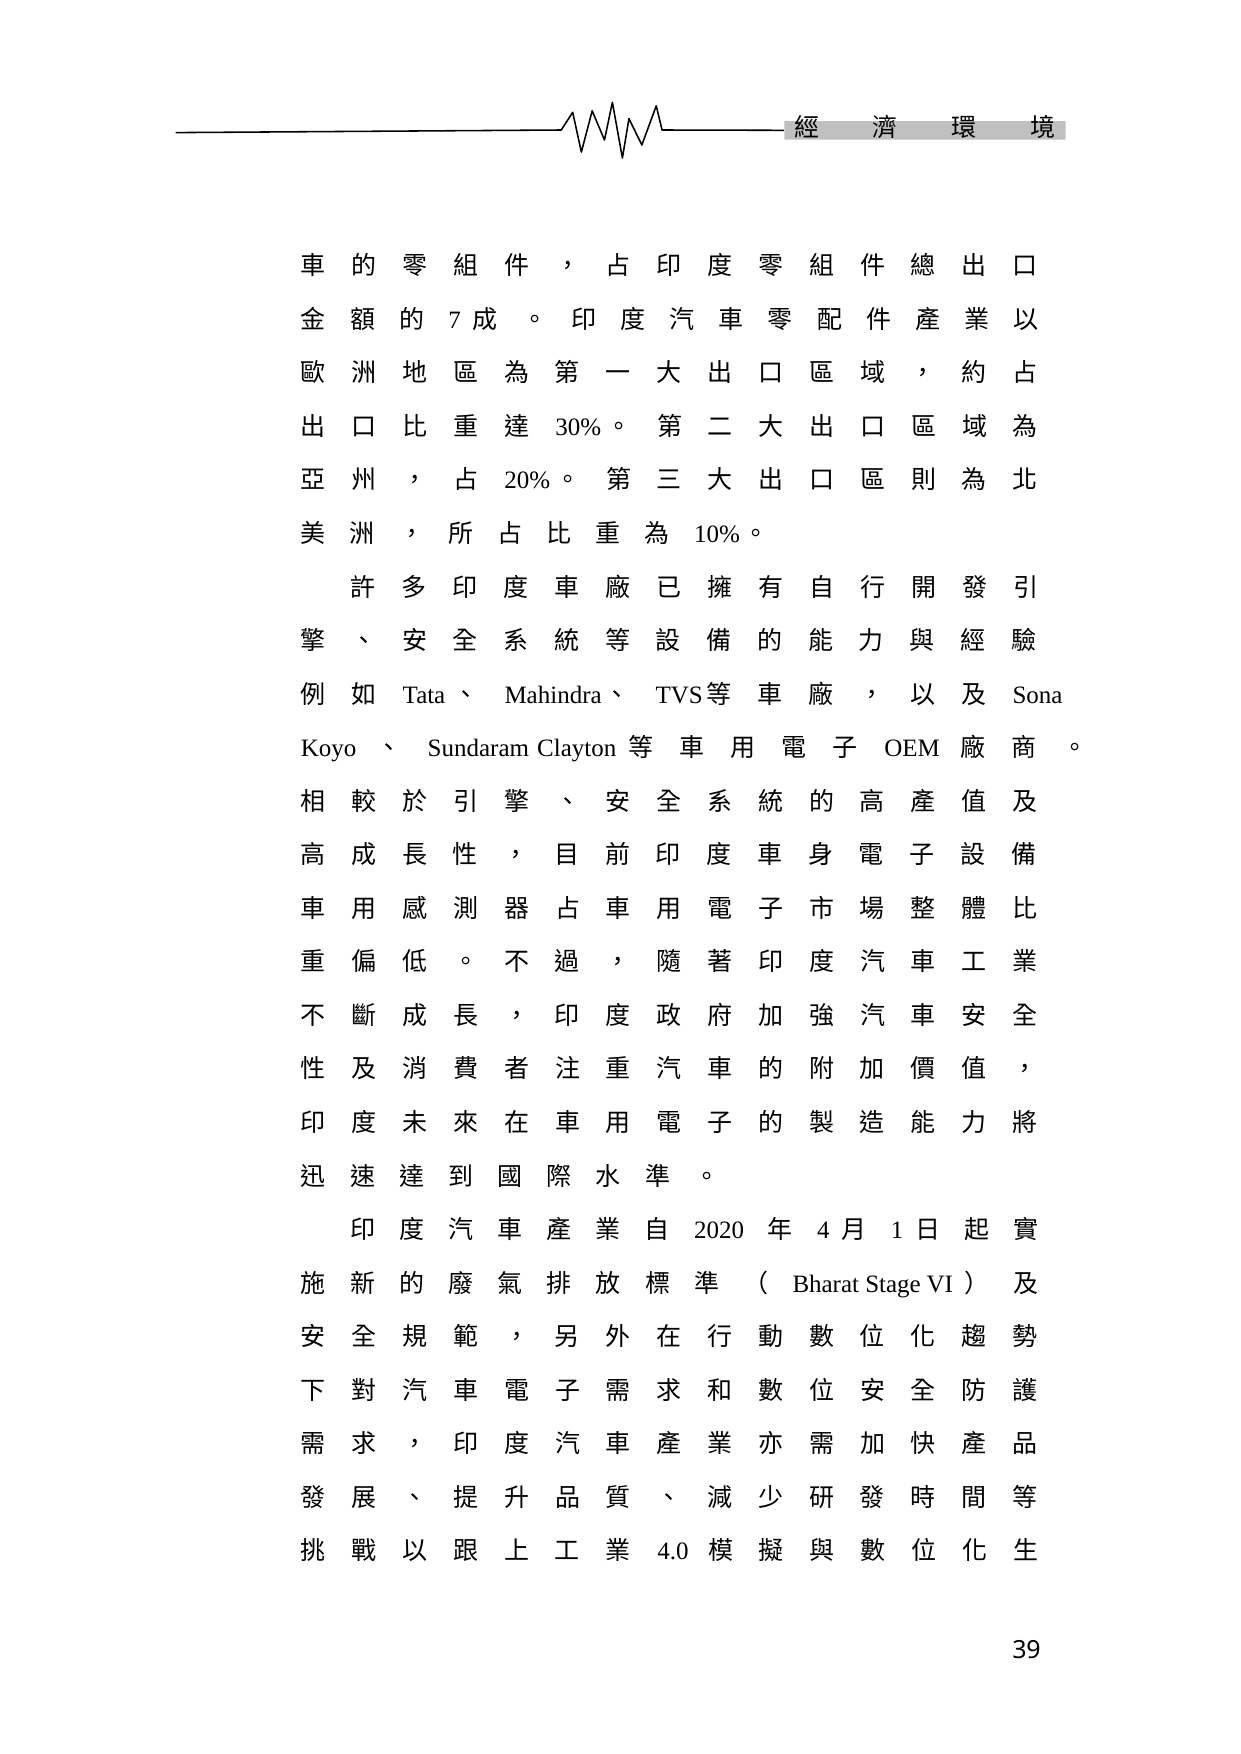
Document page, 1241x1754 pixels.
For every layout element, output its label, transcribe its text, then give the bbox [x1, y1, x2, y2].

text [276, 237, 1063, 558]
text 許多印度車廠已擁有自行開發引擎、安全系統等設備的能力與經驗，例如Tata、Mahindra、TVS等車廠，以及Sona Koyo、Sundaram Clayton等車用電子OEM廠商。相較於引擎、安全系統的高產值及高成長性，目前印度車身電子設備、車用感測器占車用電子市場整體比重偏低。不過，隨著印度汽車工業不斷成長，印度政府加強汽車安全性及消費者注重汽車的附加價值，印度未來在車用電子的製造能力將迅速達到國際水準。 [276, 558, 1063, 1201]
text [276, 1201, 1063, 1576]
